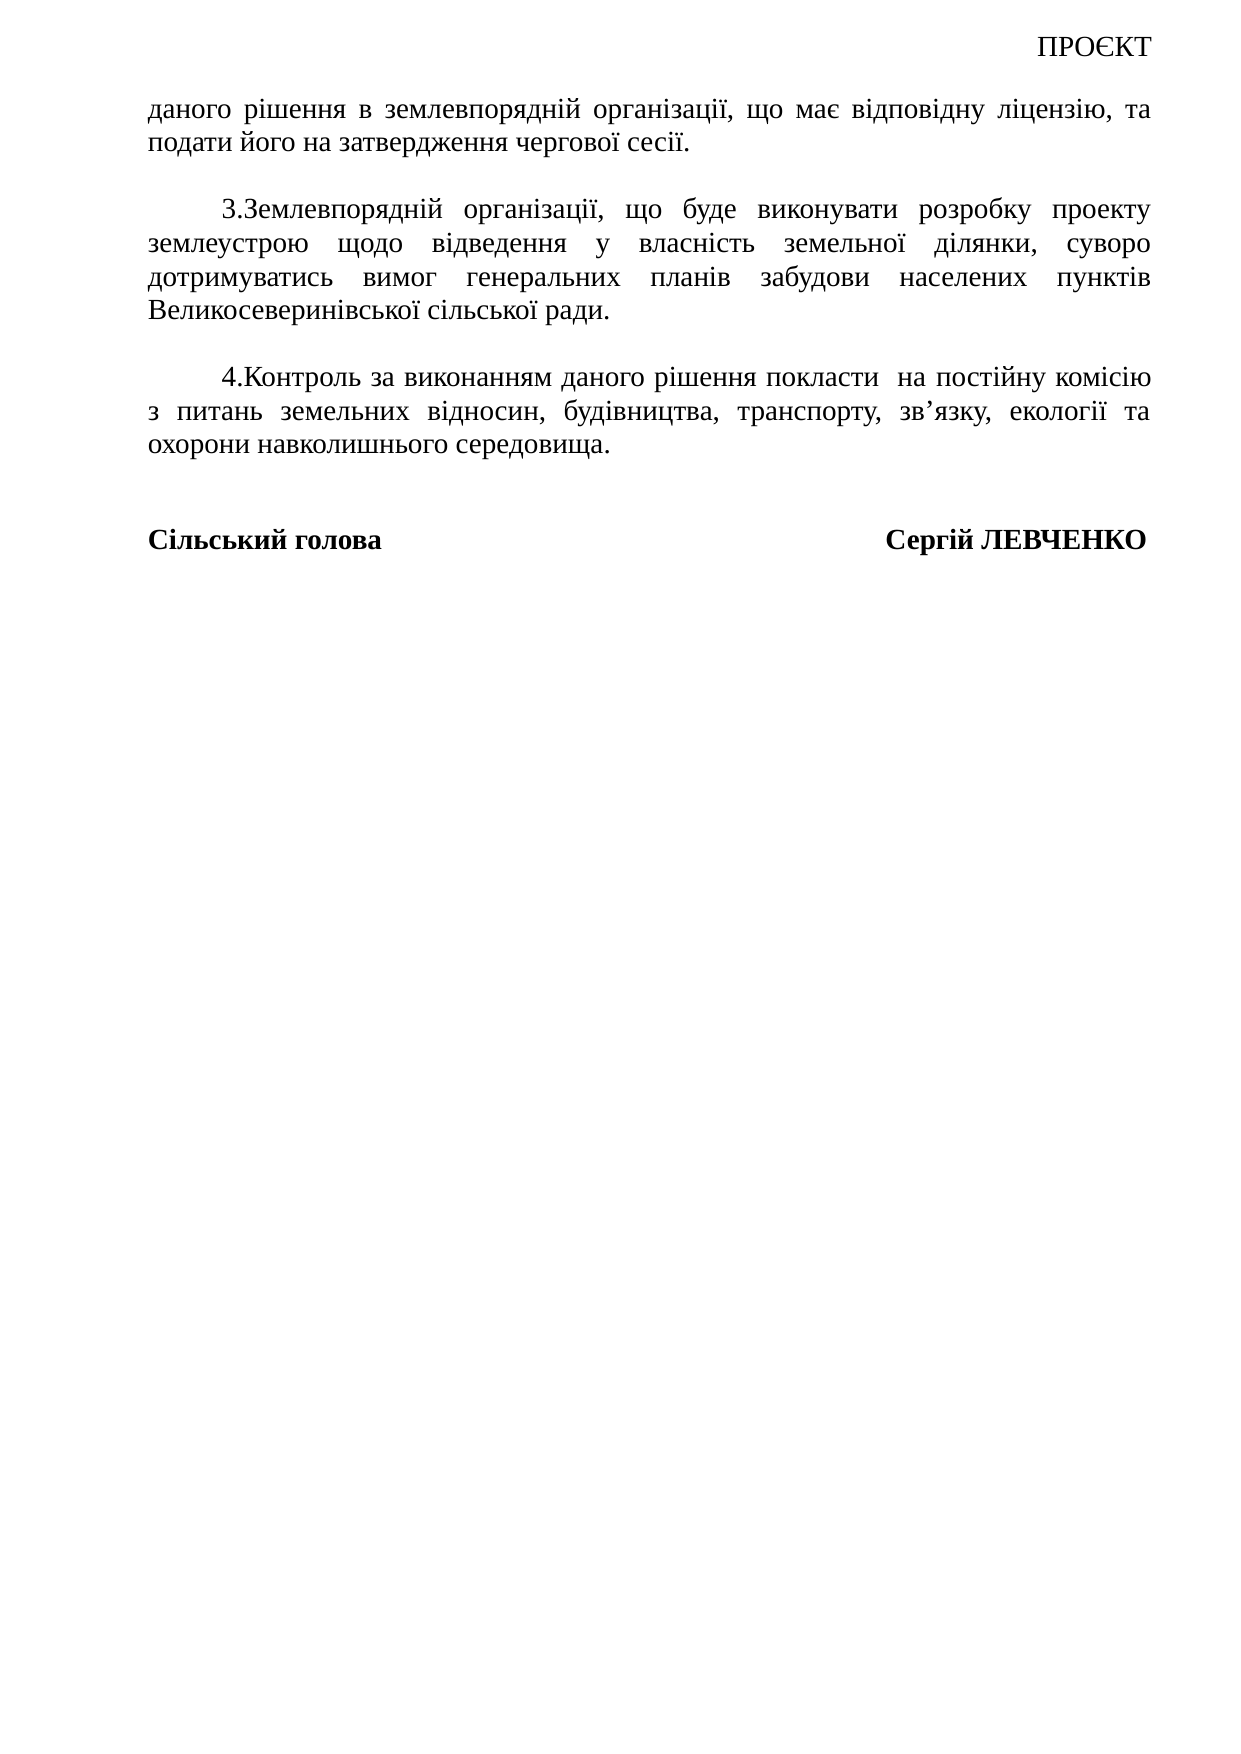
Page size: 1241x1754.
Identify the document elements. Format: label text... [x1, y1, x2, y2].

text 4.Контроль за виконанням даного рішення покласти на постійну комісію з питань земельних відносин, будівництва, транспорту, зв’язку, екології та охорони навколишнього середовища. [148, 359, 1152, 460]
text 3.Землевпорядній організації, що буде виконувати розробку проекту землеустрою щодо відведення у власність земельної ділянки, суворо дотримуватись вимог генеральних планів забудови населених пунктів Великосеверинівської сільської ради. [148, 192, 1152, 326]
text Сільський голова Сергій ЛЕВЧЕНКО [148, 522, 1152, 556]
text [148, 91, 1152, 158]
